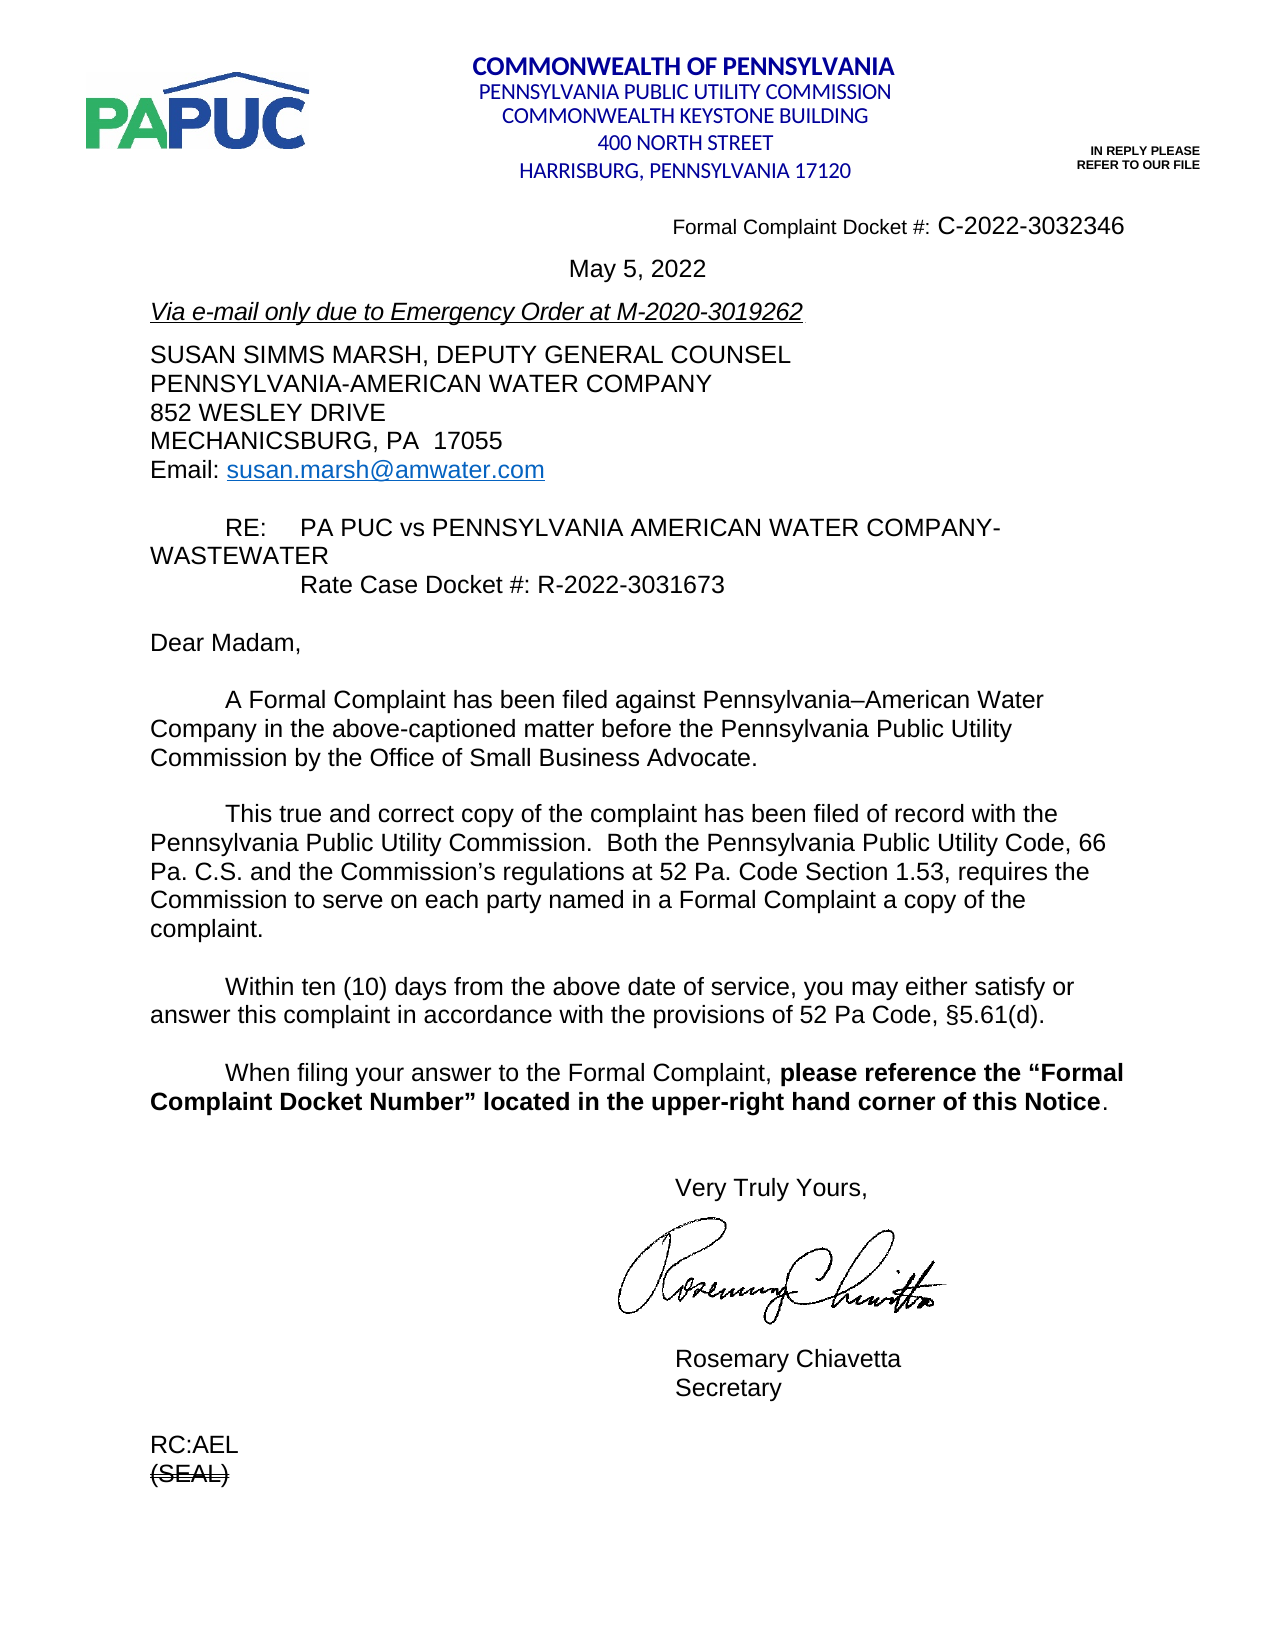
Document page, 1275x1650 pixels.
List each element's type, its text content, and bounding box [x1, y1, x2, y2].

text Via e-mail only due to Emergency Order at M-2020-3019262 [150, 297, 1200, 326]
text PENNSYLVANIA-AMERICAN WATER COMPANY [150, 369, 1125, 397]
text MECHANICSBURG, PA 17055 [150, 426, 1125, 455]
text RE: PA PUC vs PENNSYLVANIA AMERICAN WATER COMPANY-WASTEWATER [150, 512, 1125, 570]
text Dear Madam, [150, 627, 1125, 656]
picture [606, 1202, 968, 1338]
text When filing your answer to the Formal Complaint, please reference the “Formal Complaint Docket Number” located in the upper-right hand corner of this Notice. [150, 1058, 1125, 1116]
table_header IN REPLY PLEASE REFER TO OUR FILE [1061, 53, 1211, 191]
text Rosemary Chiavetta [150, 1344, 1125, 1373]
text RC:AEL [150, 1430, 1125, 1459]
text A Formal Complaint has been filed against Pennsylvania–American Water Company in the above-captioned matter before the Pennsylvania Public Utility Commission by the Office of Small Business Advocate. [150, 685, 1125, 771]
text Email: susan.marsh@amwater.com [150, 455, 1125, 484]
text Very Truly Yours, [150, 1173, 1125, 1202]
table_header [77, 53, 309, 191]
text Formal Complaint Docket #: C-2022-3032346 [150, 211, 1125, 239]
text 852 WESLEY DRIVE [150, 397, 1125, 426]
text Within ten (10) days from the above date of service, you may either satisfy or answer this complaint in accordance with the provisions of 52 Pa Code, §5.61(d). [150, 972, 1125, 1029]
text This true and correct copy of the complaint has been filed of record with the Pennsylvania Public Utility Commission. Both the Pennsylvania Public Utility Code, 66 Pa. C.S. and the Commission’s regulations at 52 Pa. Code Section 1.53, requires the Commission to serve on each party named in a Formal Complaint a copy of the complaint. [150, 799, 1125, 943]
table_header COMMONWEALTH OF PENNSYLVANIA PENNSYLVANIA PUBLIC UTILITY COMMISSION COMMONWEALTH KEYSTONE BUILDING 400 NORTH STREET HARRISBURG, PENNSYLVANIA 17120 [309, 53, 1061, 191]
text Rate Case Docket #: R-2022-3031673 [150, 570, 1125, 599]
picture [86, 72, 310, 149]
text Secretary [600, 1373, 1125, 1402]
text (SEAL) [150, 1459, 1125, 1488]
text SUSAN SIMMS MARSH, DEPUTY GENERAL COUNSEL [150, 340, 1125, 369]
text May 5, 2022 [150, 254, 1125, 282]
